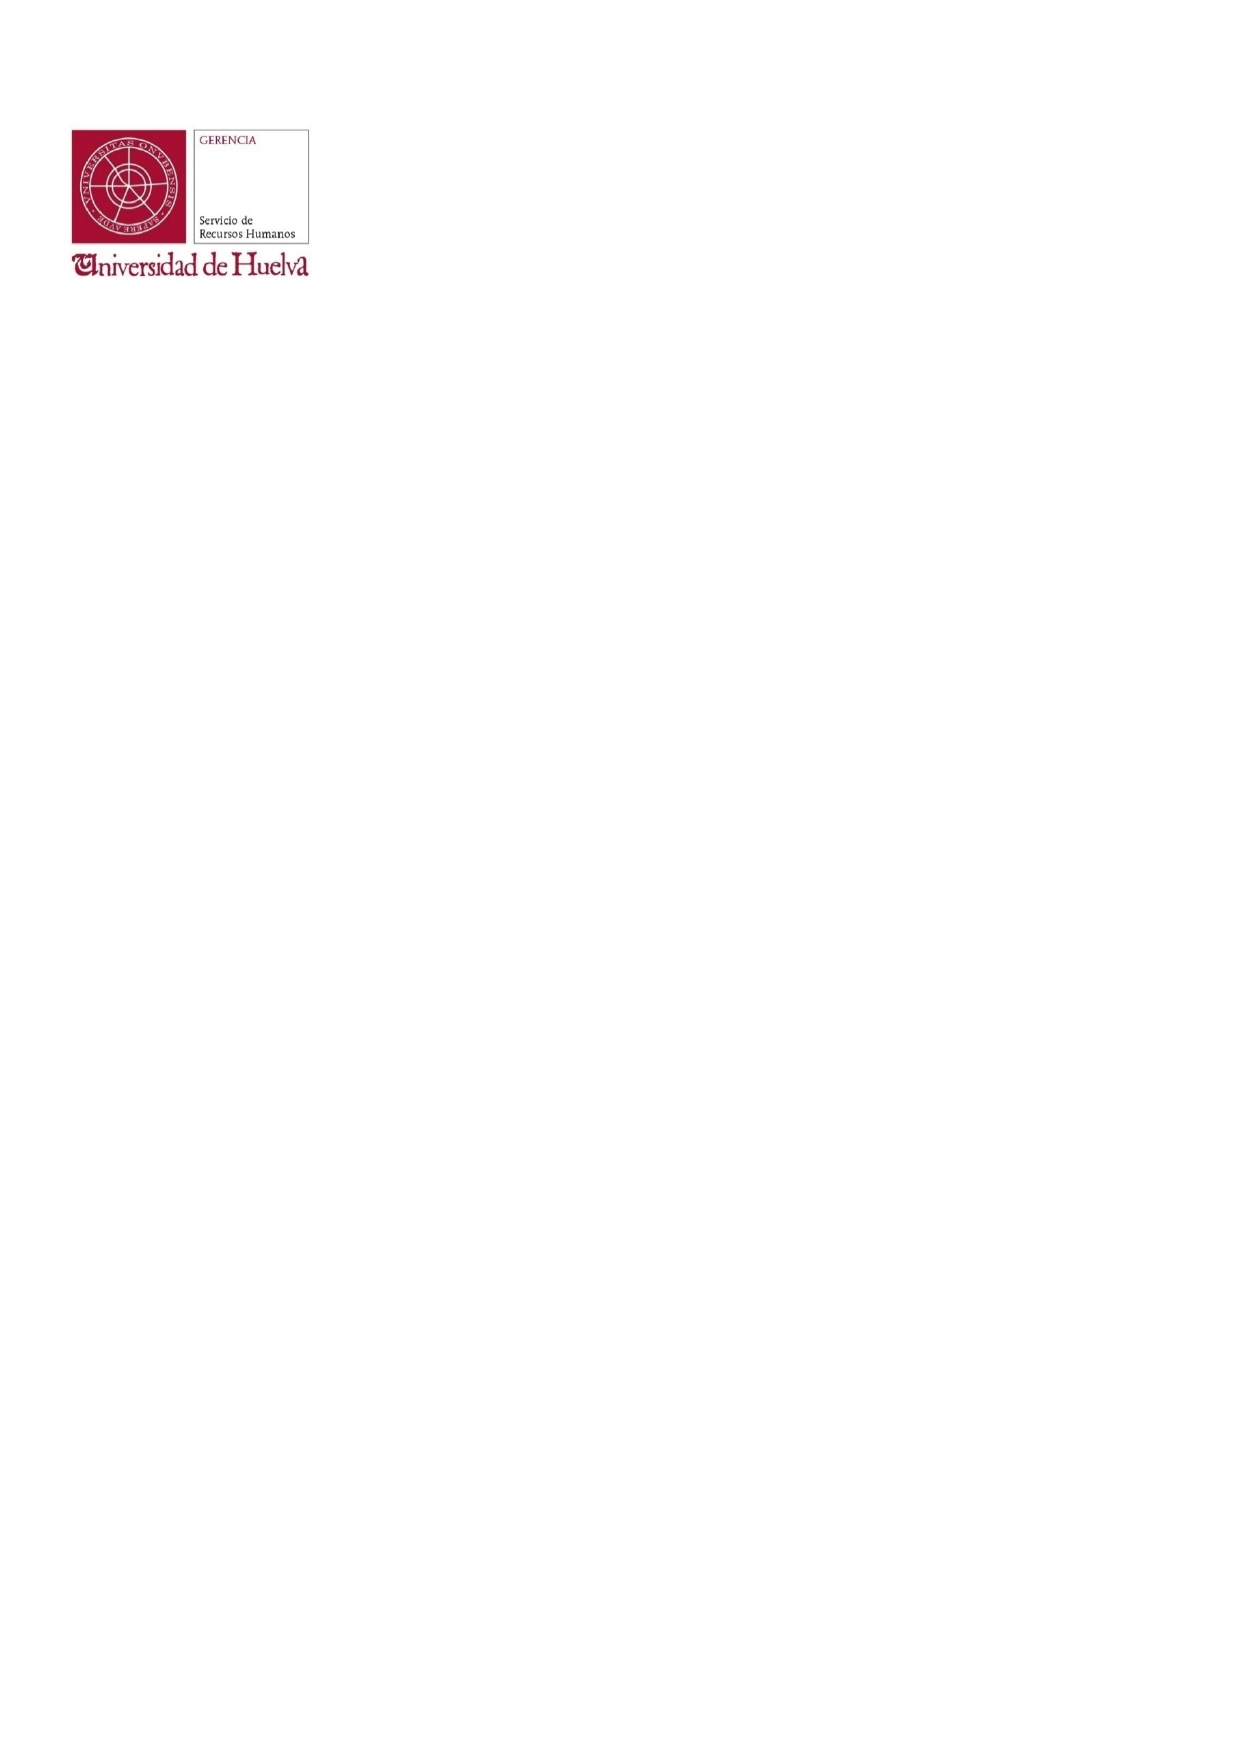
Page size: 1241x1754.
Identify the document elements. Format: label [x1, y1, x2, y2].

picture [60, 117, 317, 284]
